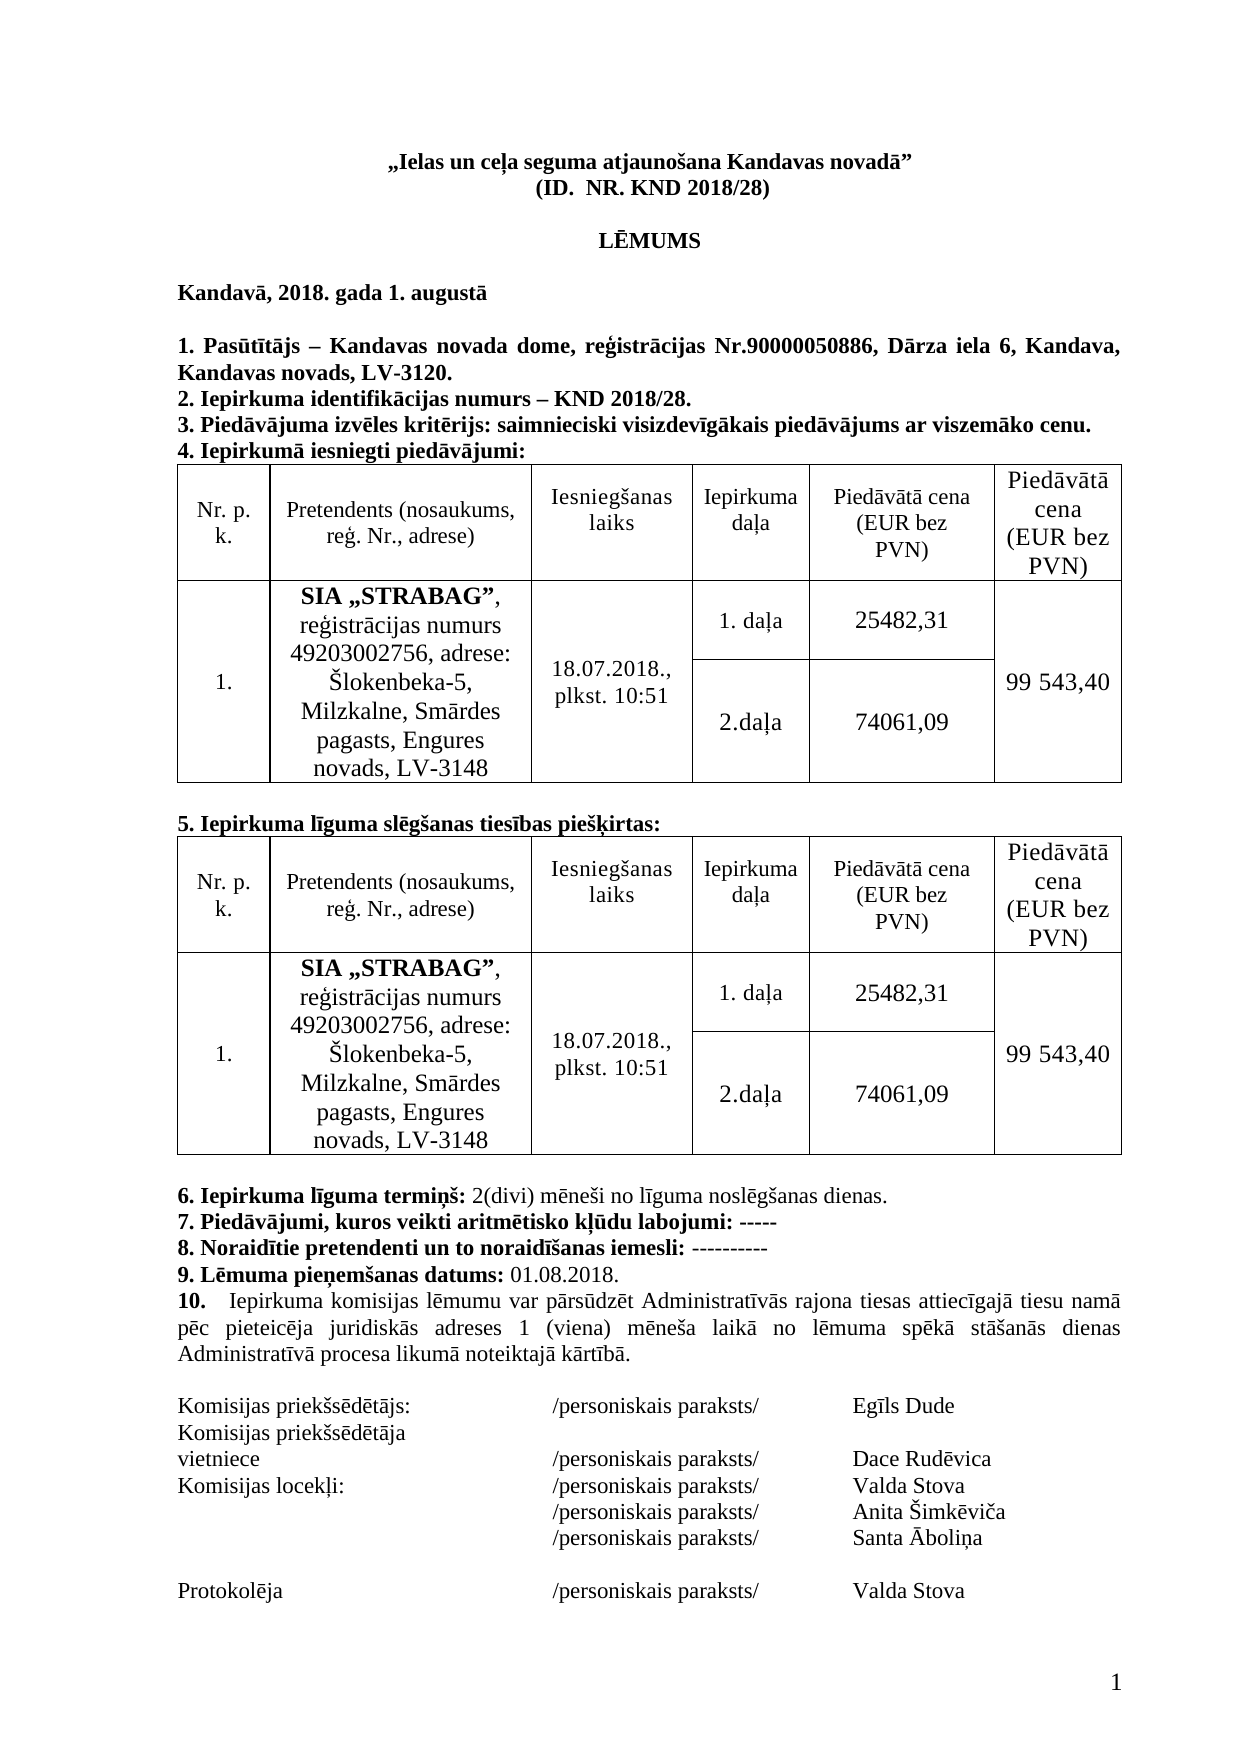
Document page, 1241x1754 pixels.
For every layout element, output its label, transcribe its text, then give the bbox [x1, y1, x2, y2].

table_header Pretendents (nosaukums, reģ. Nr., adrese) [271, 837, 531, 952]
text 6. Iepirkuma līguma termiņš: 2(divi) mēneši no līguma noslēgšanas dienas. [177, 1182, 1122, 1208]
text 10. Iepirkuma komisijas lēmumu var pārsūdzēt Administratīvās rajona tiesas attiecīgajā tiesu namā pēc pieteicēja juridiskās adreses 1 (viena) mēneša laikā no lēmuma spēkā stāšanās dienas Administratīvā procesa likumā noteiktajā kārtībā. [177, 1287, 1122, 1366]
text Komisijas locekļi: /personiskais paraksts/ Valda Stova [177, 1472, 1122, 1498]
table_header Iesniegšanas laiks [532, 837, 692, 952]
table_header Iesniegšanas laiks [532, 465, 692, 580]
table_header Iepirkuma daļa [693, 837, 809, 952]
table_header Piedāvātā cena (EUR bez PVN) [995, 837, 1121, 952]
text „Ielas un ceļa seguma atjaunošana Kandavas novadā” [177, 148, 1122, 174]
table_header Piedāvātā cena (EUR bez PVN) [995, 465, 1121, 580]
table_header Piedāvātā cena (EUR bez PVN) [810, 837, 994, 952]
list Protokolēja /personiskais paraksts/ Valda Stova [177, 1577, 1122, 1603]
text Komisijas priekšsēdētājs: /personiskais paraksts/ Egīls Dude [177, 1393, 1122, 1419]
table_cell 2.daļa [693, 660, 809, 782]
text /personiskais paraksts/ Anita Šimkēviča [177, 1498, 1122, 1524]
text 4. Iepirkumā iesniegti piedāvājumi: [177, 438, 1122, 464]
table_cell 1. daļa [693, 953, 809, 1031]
text 2. Iepirkuma identifikācijas numurs – KND 2018/28. [177, 385, 1122, 411]
text (ID. NR. KND 2018/28) [177, 174, 1122, 200]
list 9. Lēmuma pieņemšanas datums: 01.08.2018. [177, 1261, 1122, 1287]
table_cell 18.07.2018., plkst. 10:51 [532, 953, 692, 1154]
table_cell SIA „STRABAG”, reģistrācijas numurs 49203002756, adrese: Šlokenbeka-5, Milzkalne, Smārdes pagasts, Engures novads, LV-3148 [271, 953, 531, 1154]
table_cell SIA „STRABAG”, reģistrācijas numurs 49203002756, adrese: Šlokenbeka-5, Milzkalne, Smārdes pagasts, Engures novads, LV-3148 [271, 581, 531, 782]
table_cell 18.07.2018., plkst. 10:51 [532, 581, 692, 782]
table_cell 25482,31 [810, 581, 994, 659]
table_header Pretendents (nosaukums, reģ. Nr., adrese) [271, 465, 531, 580]
table_cell 1. daļa [693, 581, 809, 659]
text Kandavā, 2018. gada 1. augustā [177, 279, 1122, 306]
table_cell 2.daļa [693, 1032, 809, 1154]
table_cell 25482,31 [810, 953, 994, 1031]
table_cell 99 543,40 [995, 953, 1121, 1154]
table_header Iepirkuma daļa [693, 465, 809, 580]
table_cell 99 543,40 [995, 581, 1121, 782]
table_header Piedāvātā cena (EUR bez PVN) [810, 465, 994, 580]
text /personiskais paraksts/ Santa Āboliņa [177, 1524, 1122, 1551]
text vietniece /personiskais paraksts/ Dace Rudēvica [177, 1445, 1122, 1472]
text Komisijas priekšsēdētāja [177, 1419, 1122, 1445]
text 8. Noraidītie pretendenti un to noraidīšanas iemesli: ---------- [177, 1234, 1122, 1261]
text LĒMUMS [177, 227, 1122, 253]
text 5. Iepirkuma līguma slēgšanas tiesības piešķirtas: [177, 810, 1122, 836]
table_cell 1. [178, 581, 269, 782]
table_cell 74061,09 [810, 660, 994, 782]
text 7. Piedāvājumi, kuros veikti aritmētisko kļūdu labojumi: ----- [177, 1208, 1122, 1234]
table_cell 74061,09 [810, 1032, 994, 1154]
table_cell 1. [178, 953, 269, 1154]
table_header Nr. p. k. [178, 465, 269, 580]
table_header Nr. p. k. [178, 837, 269, 952]
text 1. Pasūtītājs – Kandavas novada dome, reģistrācijas Nr.90000050886, Dārza iela 6, Kandava, Kandavas novads, LV-3120. [177, 332, 1122, 385]
text 3. Piedāvājuma izvēles kritērijs: saimnieciski visizdevīgākais piedāvājums ar viszemāko cenu. [177, 411, 1122, 438]
